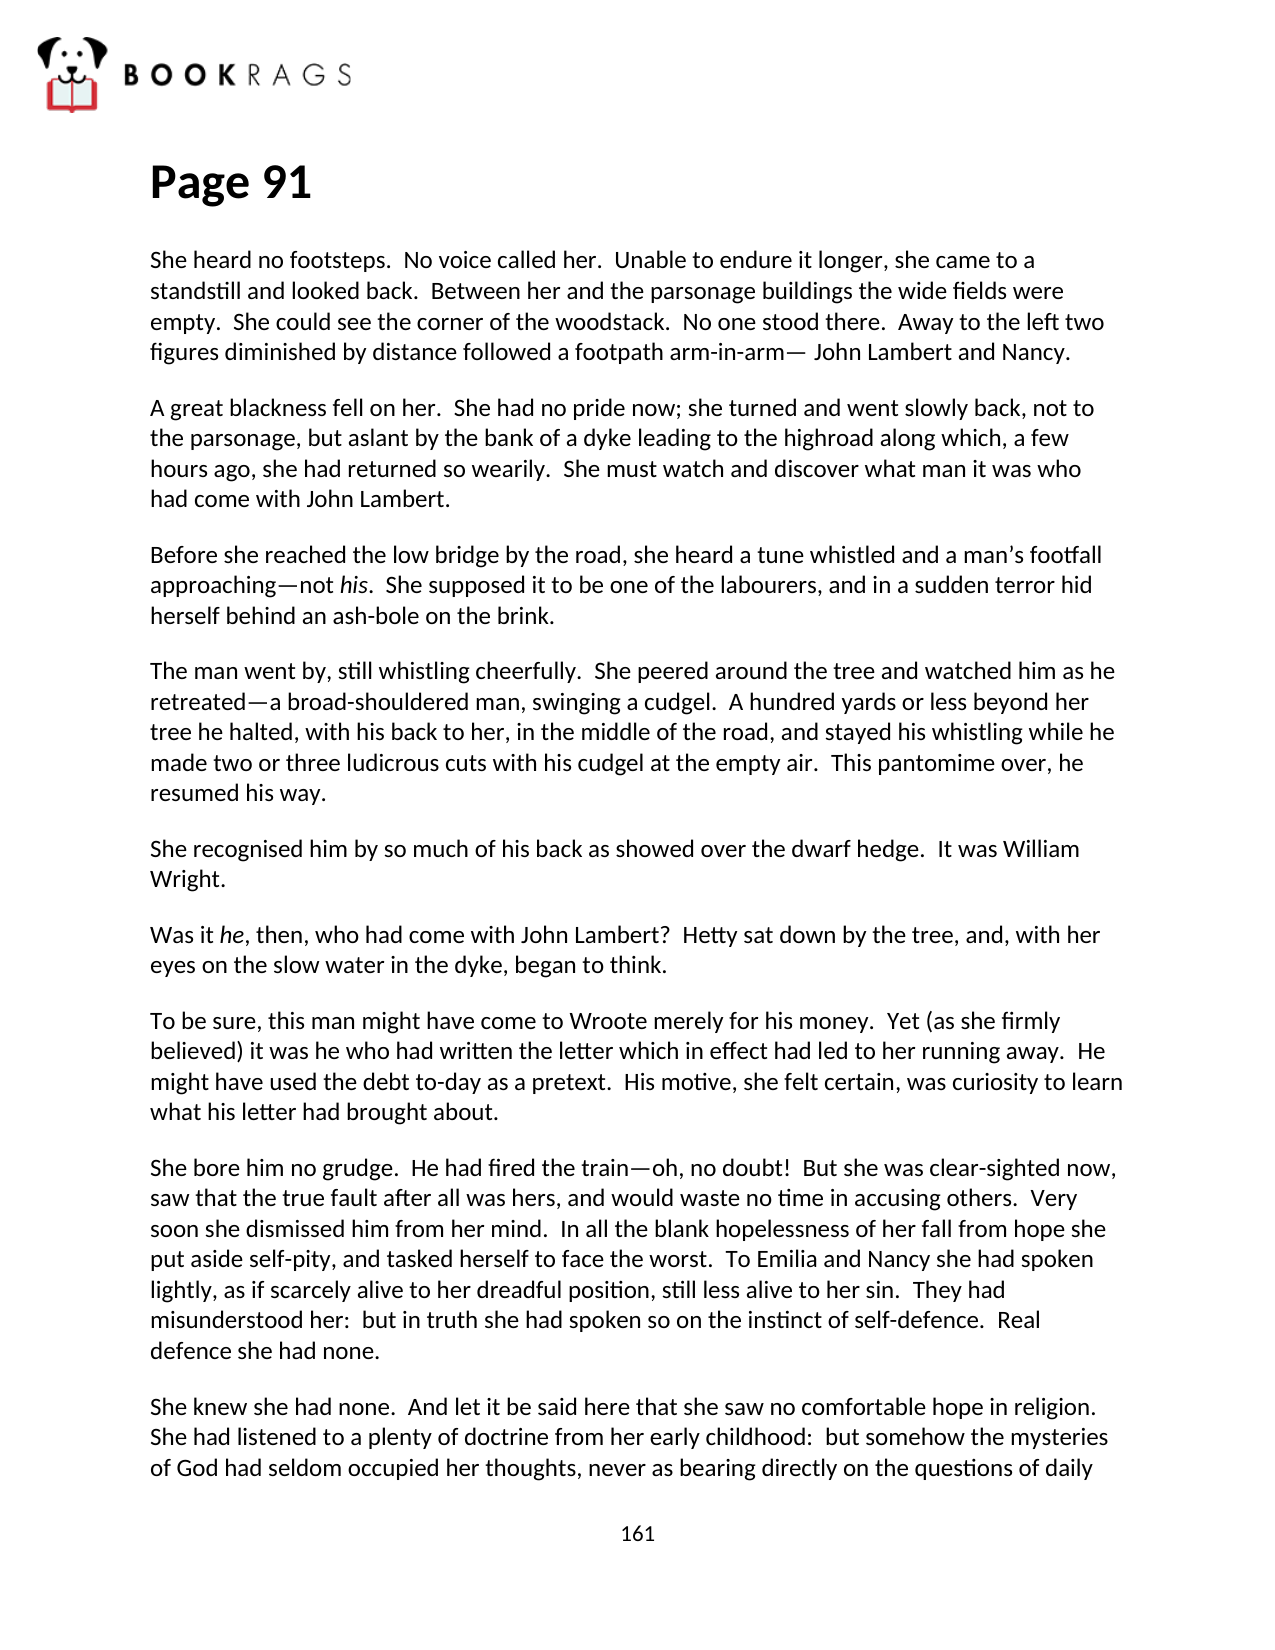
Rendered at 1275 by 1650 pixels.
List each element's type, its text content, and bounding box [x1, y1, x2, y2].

text Page 91 [150, 150, 1125, 211]
text She recognised him by so much of his back as showed over the dwarf hedge. It was William Wright. [150, 833, 1125, 894]
text To be sure, this man might have come to Wroote merely for his money. Yet (as she firmly believed) it was he who had written the letter which in effect had led to her running away. He might have used the debt to-day as a pretext. His motive, she felt certain, was curiosity to learn what his letter had brought about. [150, 1005, 1125, 1127]
text She bore him no grudge. He had fired the train—­oh, no doubt! But she was clear-sighted now, saw that the true fault after all was hers, and would waste no time in accusing others. Very soon she dismissed him from her mind. In all the blank hopelessness of her fall from hope she put aside self-pity, and tasked herself to face the worst. To Emilia and Nancy she had spoken lightly, as if scarcely alive to her dreadful position, still less alive to her sin. They had misunderstood her: but in truth she had spoken so on the instinct of self-defence. Real defence she had none. [150, 1152, 1125, 1366]
text A great blackness fell on her. She had no pride now; she turned and went slowly back, not to the parsonage, but aslant by the bank of a dyke leading to the highroad along which, a few hours ago, she had returned so wearily. She must watch and discover what man it was who had come with John Lambert. [150, 392, 1125, 514]
text She heard no footsteps. No voice called her. Unable to endure it longer, she came to a standstill and looked back. Between her and the parsonage buildings the wide fields were empty. She could see the corner of the woodstack. No one stood there. Away to the left two figures diminished by distance followed a footpath arm-in-arm—­ John Lambert and Nancy. [150, 244, 1125, 367]
text The man went by, still whistling cheerfully. She peered around the tree and watched him as he retreated—­a broad-shouldered man, swinging a cudgel. A hundred yards or less beyond her tree he halted, with his back to her, in the middle of the road, and stayed his whistling while he made two or three ludicrous cuts with his cudgel at the empty air. This pantomime over, he resumed his way. [150, 655, 1125, 808]
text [150, 1391, 1125, 1482]
text Was it he, then, who had come with John Lambert? Hetty sat down by the tree, and, with her eyes on the slow water in the dyke, began to think. [150, 919, 1125, 980]
text Before she reached the low bridge by the road, she heard a tune whistled and a man’s footfall approaching—­not his. She supposed it to be one of the labourers, and in a sudden terror hid herself behind an ash-bole on the brink. [150, 539, 1125, 630]
picture [37, 37, 351, 113]
